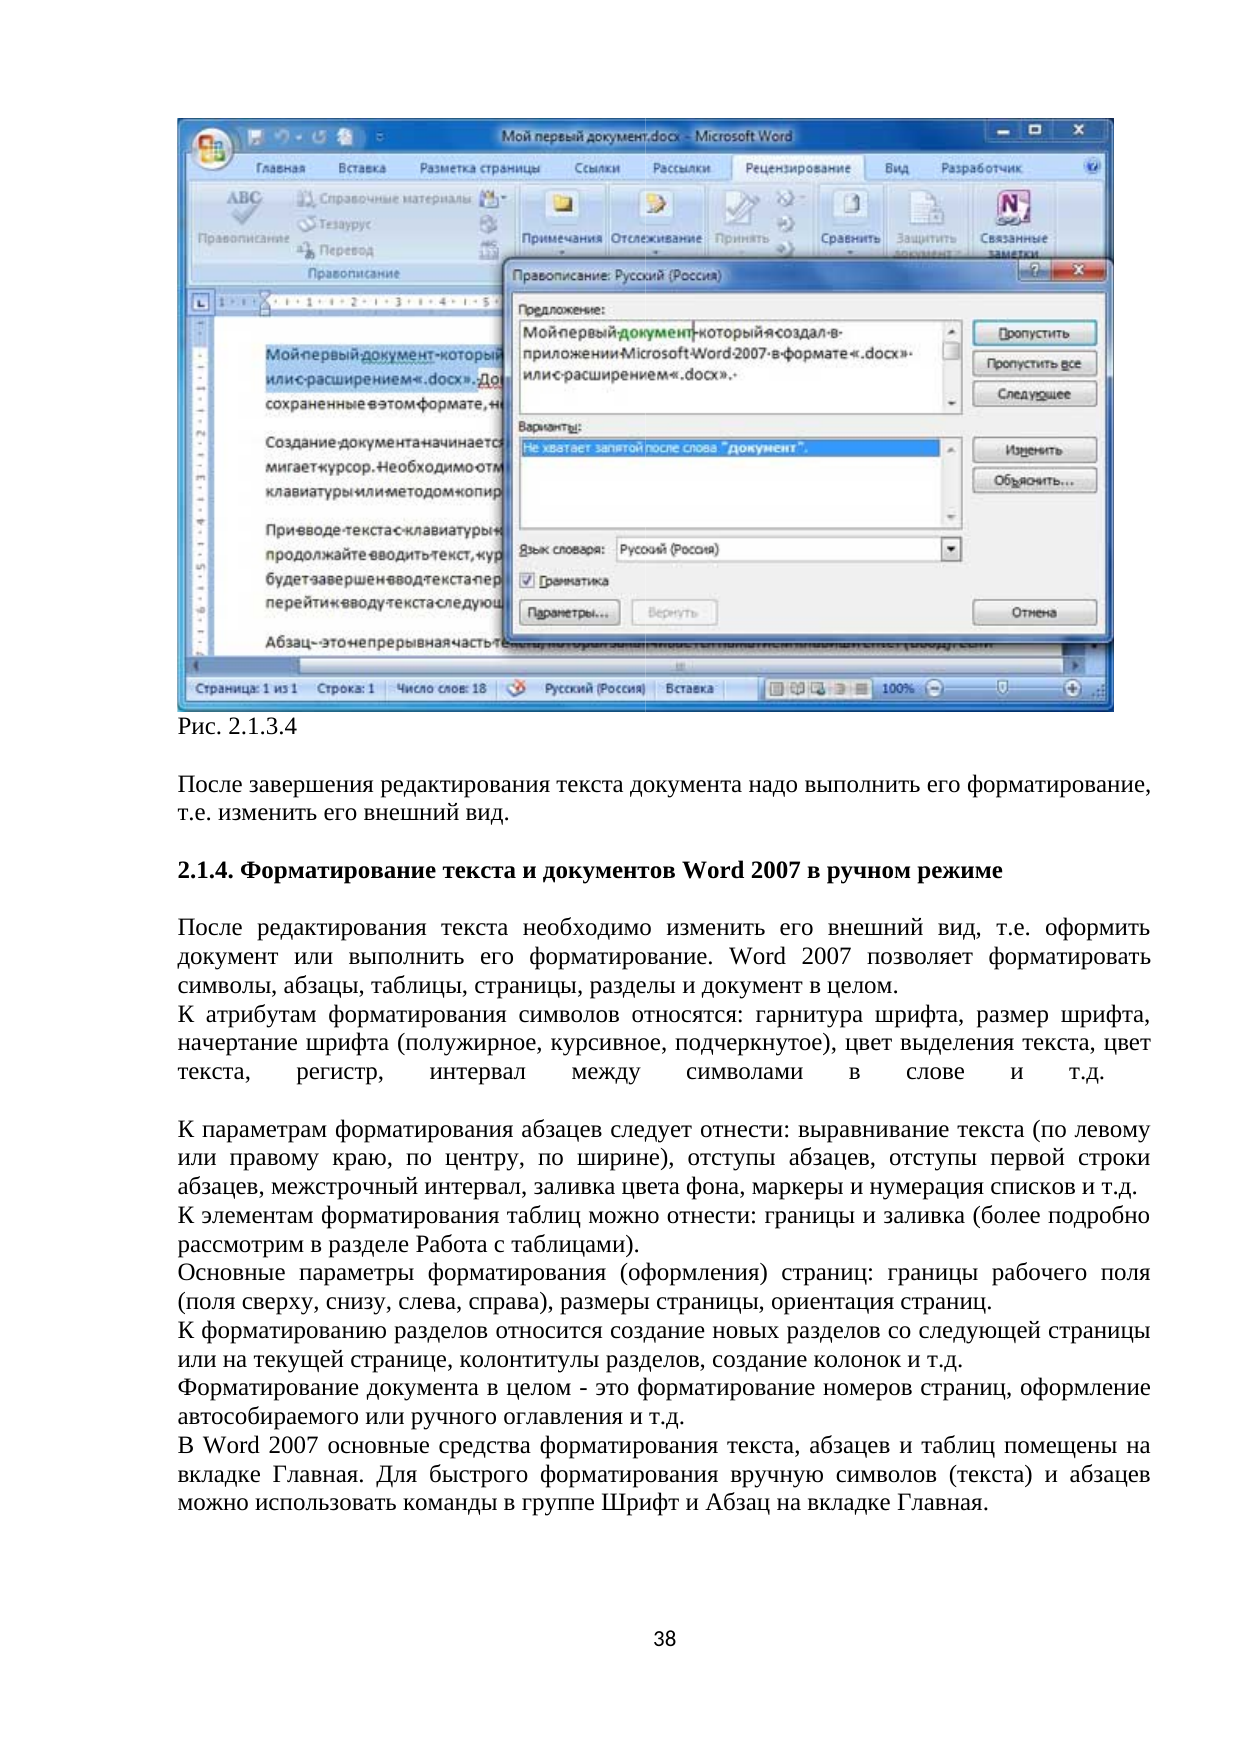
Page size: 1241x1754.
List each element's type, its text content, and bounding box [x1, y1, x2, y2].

text К форматированию разделов относится создание новых разделов со следующей страницы или на текущей странице, колонтитулы разделов, создание колонок и т.д. [177, 1315, 1152, 1372]
text После редактирования текста необходимо изменить его внешний вид, т.е. оформить документ или выполнить его форматирование. Word 2007 позволяет форматировать символы, абзацы, таблицы, страницы, разделы и документ в целом. [177, 912, 1152, 999]
text После завершения редактирования текста документа надо выполнить его форматирование, т.е. изменить его внешний вид. [177, 740, 1152, 826]
text 2.1.4. Форматирование текста и документов Word 2007 в ручном режиме [177, 855, 1152, 884]
text В Word 2007 основные средства форматирования текста, абзацев и таблиц помещены на вкладке Главная. Для быстрого форматирования вручную символов (текста) и абзацев можно использовать команды в группе Шрифт и Абзац на вкладке Главная. [177, 1430, 1152, 1516]
text Форматирование документа в целом - это форматирование номеров страниц, оформление автособираемого или ручного оглавления и т.д. [177, 1372, 1152, 1430]
text Основные параметры форматирования (оформления) страниц: границы рабочего поля (поля сверху, снизу, слева, справа), размеры страницы, ориентация страниц. [177, 1257, 1152, 1315]
text К атрибутам форматирования символов относятся: гарнитура шрифта, размер шрифта, начертание шрифта (полужирное, курсивное, подчеркнутое), цвет выделения текста, цвет текста, регистр, интервал между символами в слове и т.д. К параметрам форматирования абзацев следует отнести: выравнивание текста (по левому или правому краю, по центру, по ширине), отступы абзацев, отступы первой строки абзацев, межстрочный интервал, заливка цвета фона, маркеры и нумерация списков и т.д. [177, 999, 1152, 1200]
picture [177, 118, 1114, 712]
text К элементам форматирования таблиц можно отнести: границы и заливка (более подробно рассмотрим в разделе Работа с таблицами). [177, 1200, 1152, 1257]
